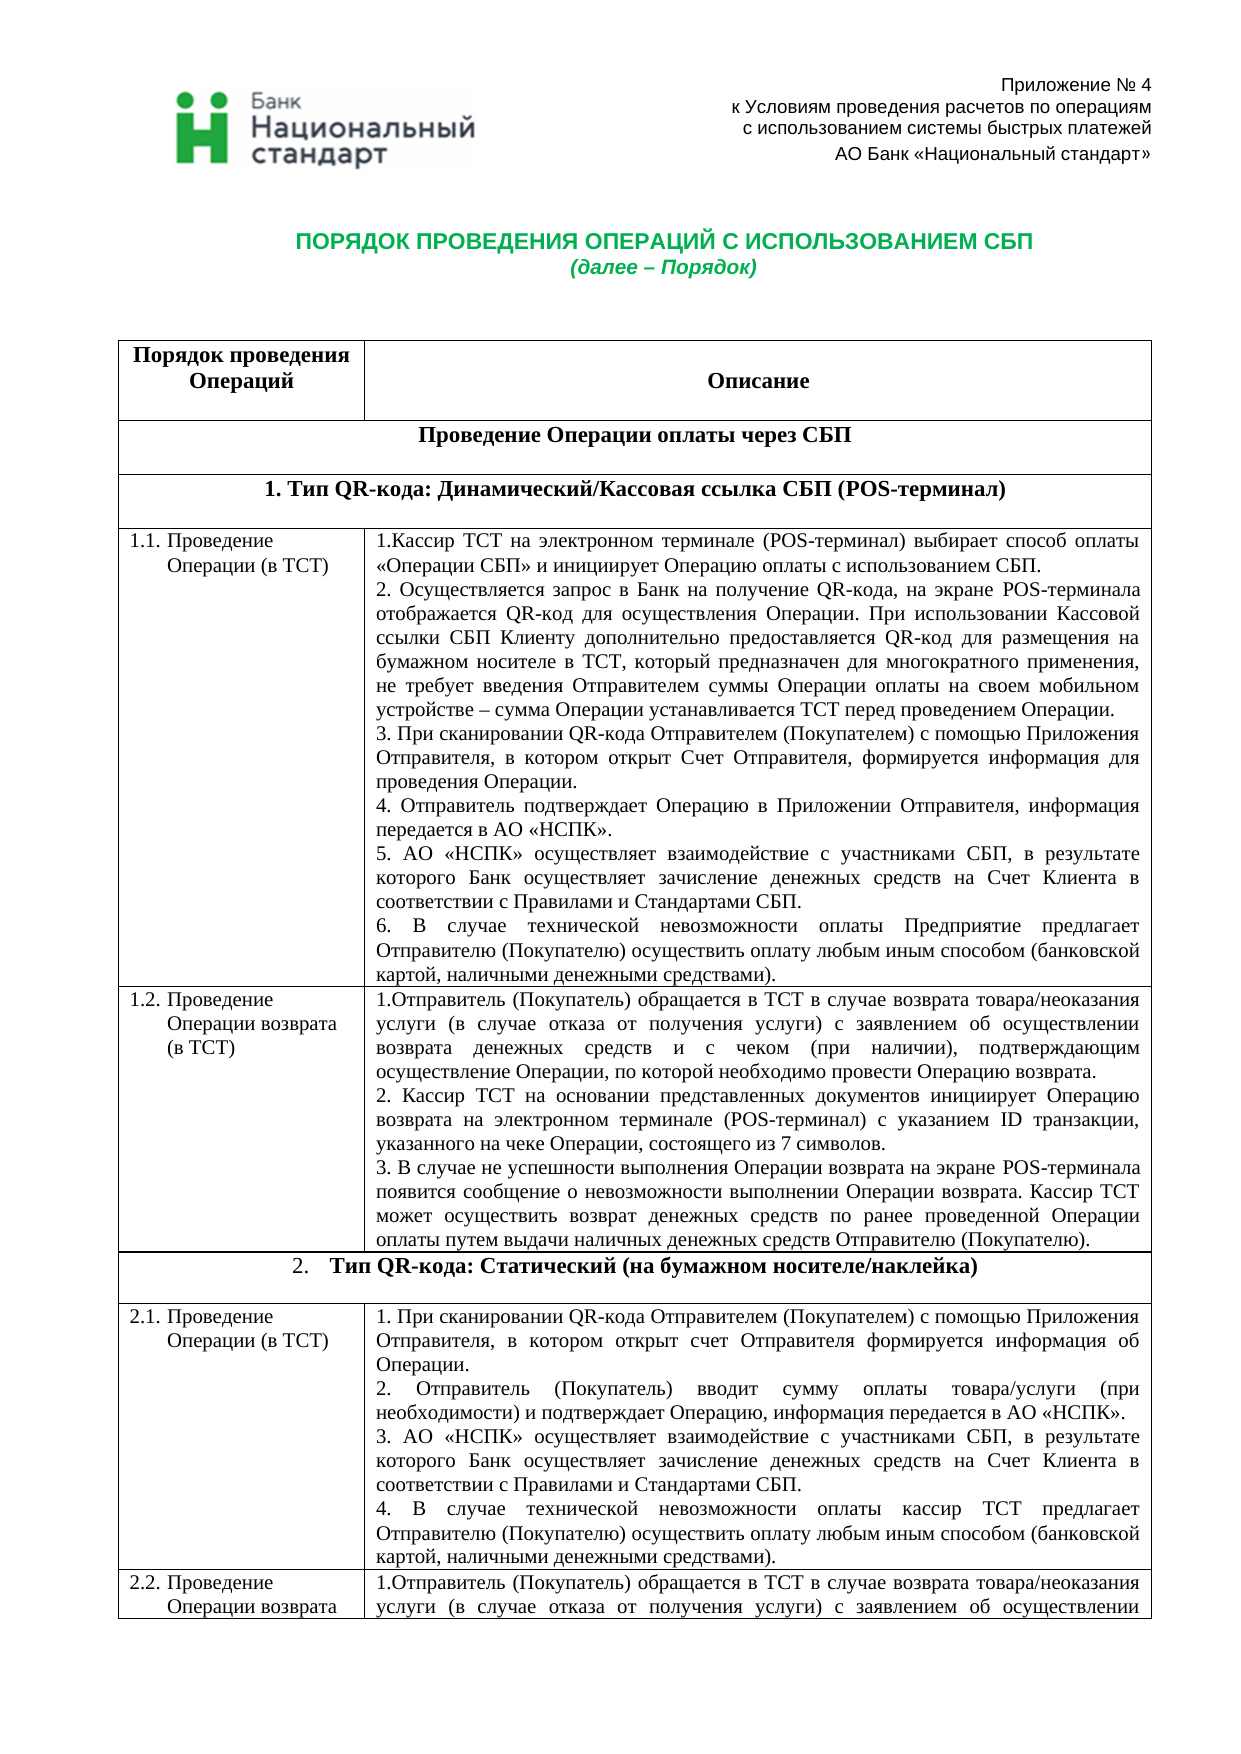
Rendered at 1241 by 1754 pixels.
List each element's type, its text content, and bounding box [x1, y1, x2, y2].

table_cell Проведение Операции возврата (в ТСТ) [119, 987, 364, 1251]
table_cell Проведение Операции (в ТСТ) [119, 1304, 364, 1568]
table_cell Тип QR-кода: Статический (на бумажном носителе/наклейка) [119, 1253, 1151, 1303]
table_header Описание [365, 341, 1151, 420]
subtitle с использованием системы быстрых платежей [479, 117, 1152, 138]
subtitle к Условиям проведения расчетов по операциям [479, 95, 1152, 117]
table_cell 1. Тип QR-кода: Динамический/Кассовая ссылка СБП (POS-терминал) [119, 475, 1151, 527]
table_cell 1.Отправитель (Покупатель) обращается в ТСТ в случае возврата товара/неоказания услуги (в случае отказа от получения услуги) с заявлением об осуществлении возврата денежных средств и с чеком (при наличии), подтверждающим осуществление Операции, по которой необходимо провести Операцию возврата. 2. Кассир ТСТ на основании представленных документов инициирует Операцию возврата на электронном терминале (POS-терминал) с указанием ID транзакции, указанного на чеке Операции, состоящего из 7 символов. 3. В случае не успешности выполнения Операции возврата на экране POS-терминала появится сообщение о невозможности выполнении Операции возврата. Кассир ТСТ может осуществить возврат денежных средств по ранее проведенной Операции оплаты путем выдачи наличных денежных средств Отправителю (Покупателю). [365, 987, 1151, 1251]
table_cell 1.Кассир ТСТ на электронном терминале (POS-терминал) выбирает способ оплаты «Операции СБП» и инициирует Операцию оплаты с использованием СБП. 2. Осуществляется запрос в Банк на получение QR-кода, на экране POS-терминала отображается QR-код для осуществления Операции. При использовании Кассовой ссылки СБП Клиенту дополнительно предоставляется QR-код для размещения на бумажном носителе в ТСТ, который предназначен для многократного применения, не требует введения Отправителем суммы Операции оплаты на своем мобильном устройстве – сумма Операции устанавливается ТСТ перед проведением Операции. 3. При сканировании QR-кода Отправителем (Покупателем) с помощью Приложения Отправителя, в котором открыт Счет Отправителя, формируется информация для проведения Операции. 4. Отправитель подтверждает Операцию в Приложении Отправителя, информация передается в АО «НСПК». 5. АО «НСПК» осуществляет взаимодействие с участниками СБП, в результате которого Банк осуществляет зачисление денежных средств на Счет Клиента в соответствии с Правилами и Стандартами СБП. 6. В случае технической невозможности оплаты Предприятие предлагает Отправителю (Покупателю) осуществить оплату любым иным способом (банковской картой, наличными денежными средствами). [365, 529, 1151, 986]
table_cell Проведение Операции оплаты через СБП [119, 421, 1151, 474]
subtitle Приложение № 4 [177, 74, 1152, 95]
text ПОРЯДОК ПРОВЕДЕНИЯ ОПЕРАЦИЙ С ИСПОЛЬЗОВАНИЕМ СБП [177, 228, 1152, 255]
text (далее – Порядок) [177, 255, 1152, 279]
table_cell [119, 1570, 364, 1618]
table_header Порядок проведения Операций [119, 341, 364, 420]
table_cell Проведение Операции (в ТСТ) [119, 529, 364, 986]
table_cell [365, 1570, 1151, 1618]
picture [173, 88, 479, 172]
text АО Банк «Национальный стандарт» [479, 138, 1152, 167]
table_cell 1. При сканировании QR-кода Отправителем (Покупателем) с помощью Приложения Отправителя, в котором открыт счет Отправителя формируется информация об Операции. 2. Отправитель (Покупатель) вводит сумму оплаты товара/услуги (при необходимости) и подтверждает Операцию, информация передается в АО «НСПК». 3. АО «НСПК» осуществляет взаимодействие с участниками СБП, в результате которого Банк осуществляет зачисление денежных средств на Счет Клиента в соответствии с Правилами и Стандартами СБП. 4. В случае технической невозможности оплаты кассир ТСТ предлагает Отправителю (Покупателю) осуществить оплату любым иным способом (банковской картой, наличными денежными средствами). [365, 1304, 1151, 1568]
